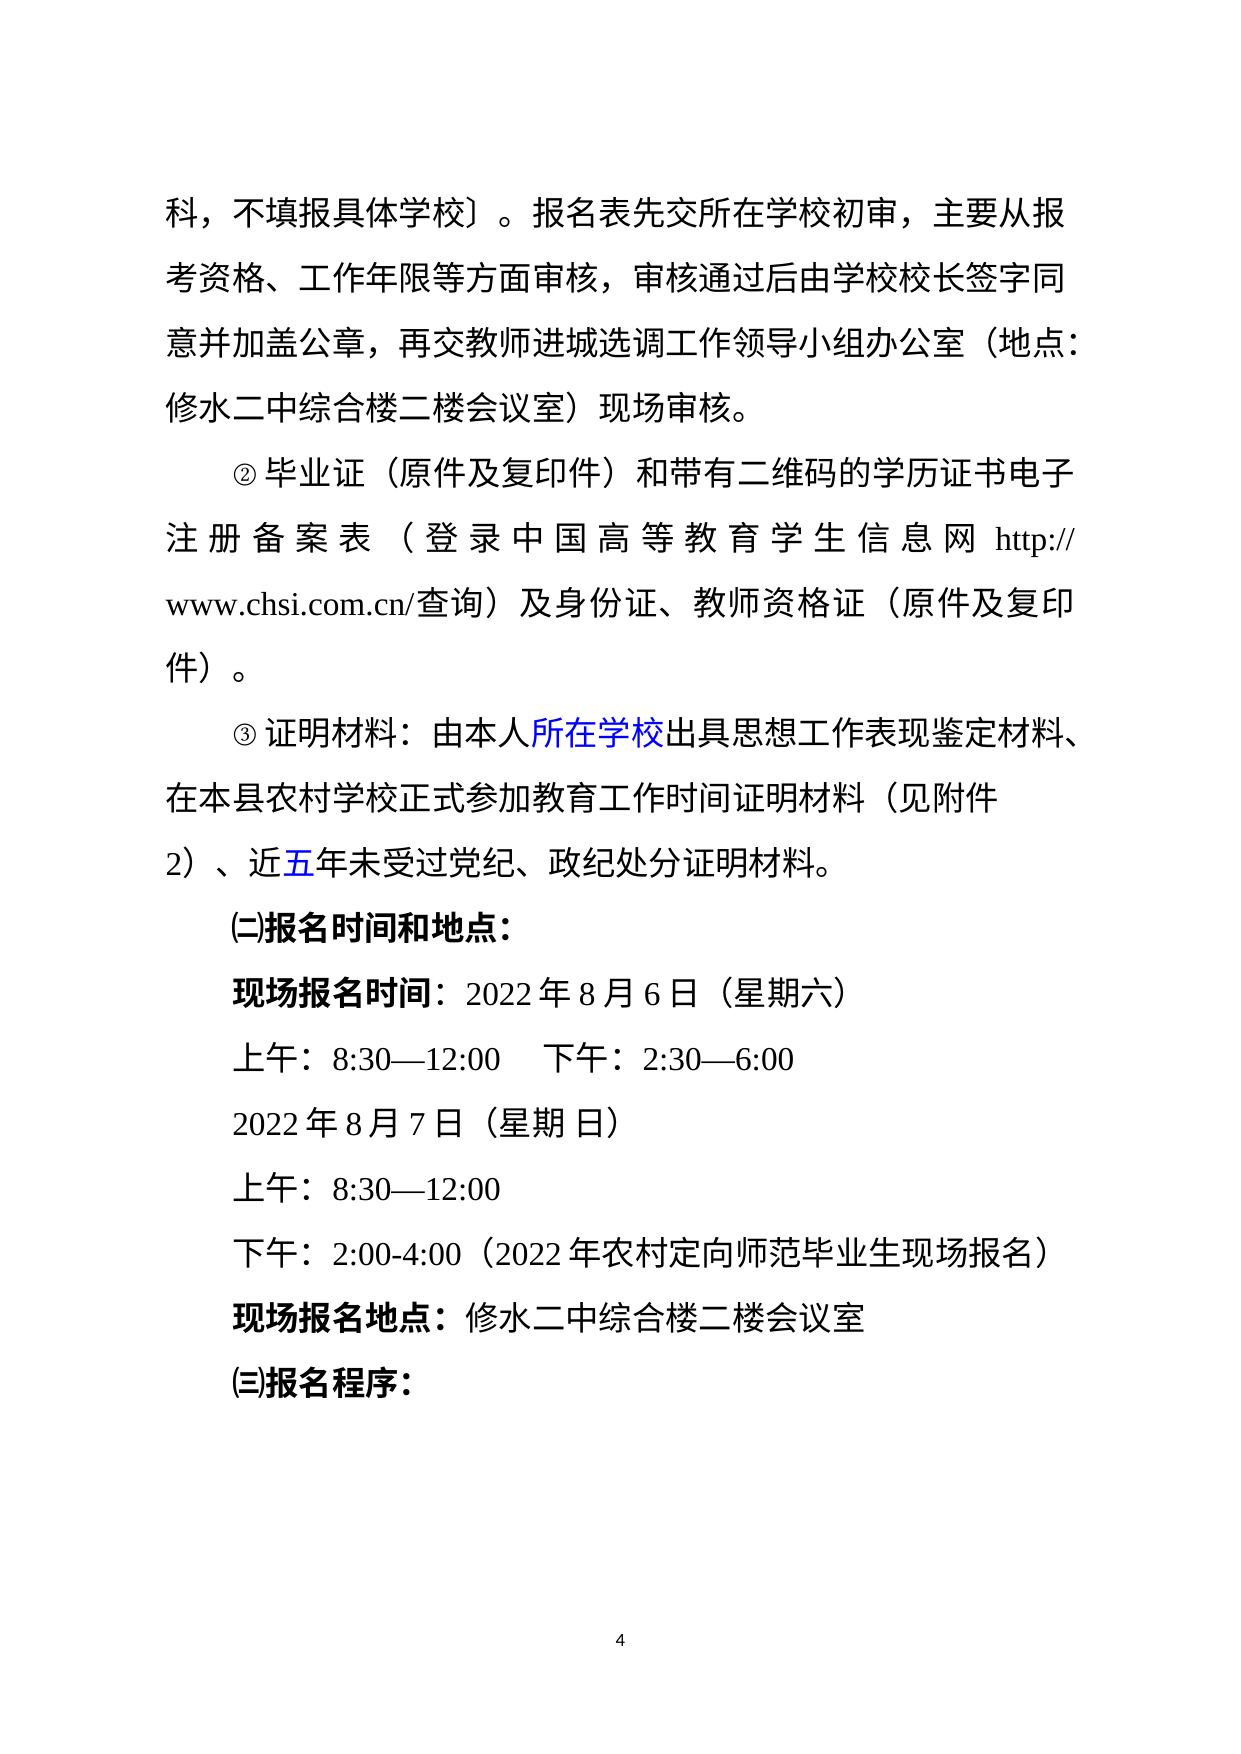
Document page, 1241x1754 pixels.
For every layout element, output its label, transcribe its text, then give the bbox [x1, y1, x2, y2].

text 上午：8:30—12:00 [165, 1153, 1075, 1218]
text 现场报名时间：2022年8 月6日（星期六） [165, 958, 1075, 1023]
text ③证明材料：由本人所在学校出具思想工作表现鉴定材料、在本县农村学校正式参加教育工作时间证明材料（见附件2）、近五年未受过党纪、政纪处分证明材料。 [165, 698, 1075, 893]
text 2022年8月7日（星期 日） [165, 1088, 1075, 1153]
text ㈢报名程序： [165, 1348, 1075, 1413]
text 上午：8:30—12:00 下午：2:30—6:00 [165, 1023, 1075, 1088]
text ㈡报名时间和地点： [165, 893, 1075, 958]
text 下午：2:00-4:00（2022年农村定向师范毕业生现场报名） [165, 1218, 1075, 1283]
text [165, 178, 1075, 438]
text 现场报名地点：修水二中综合楼二楼会议室 [165, 1283, 1075, 1348]
text ②毕业证（原件及复印件）和带有二维码的学历证书电子注册备案表（登录中国高等教育学生信息网http://www.chsi.com.cn/查询）及身份证、教师资格证（原件及复印件）。 [165, 438, 1075, 698]
